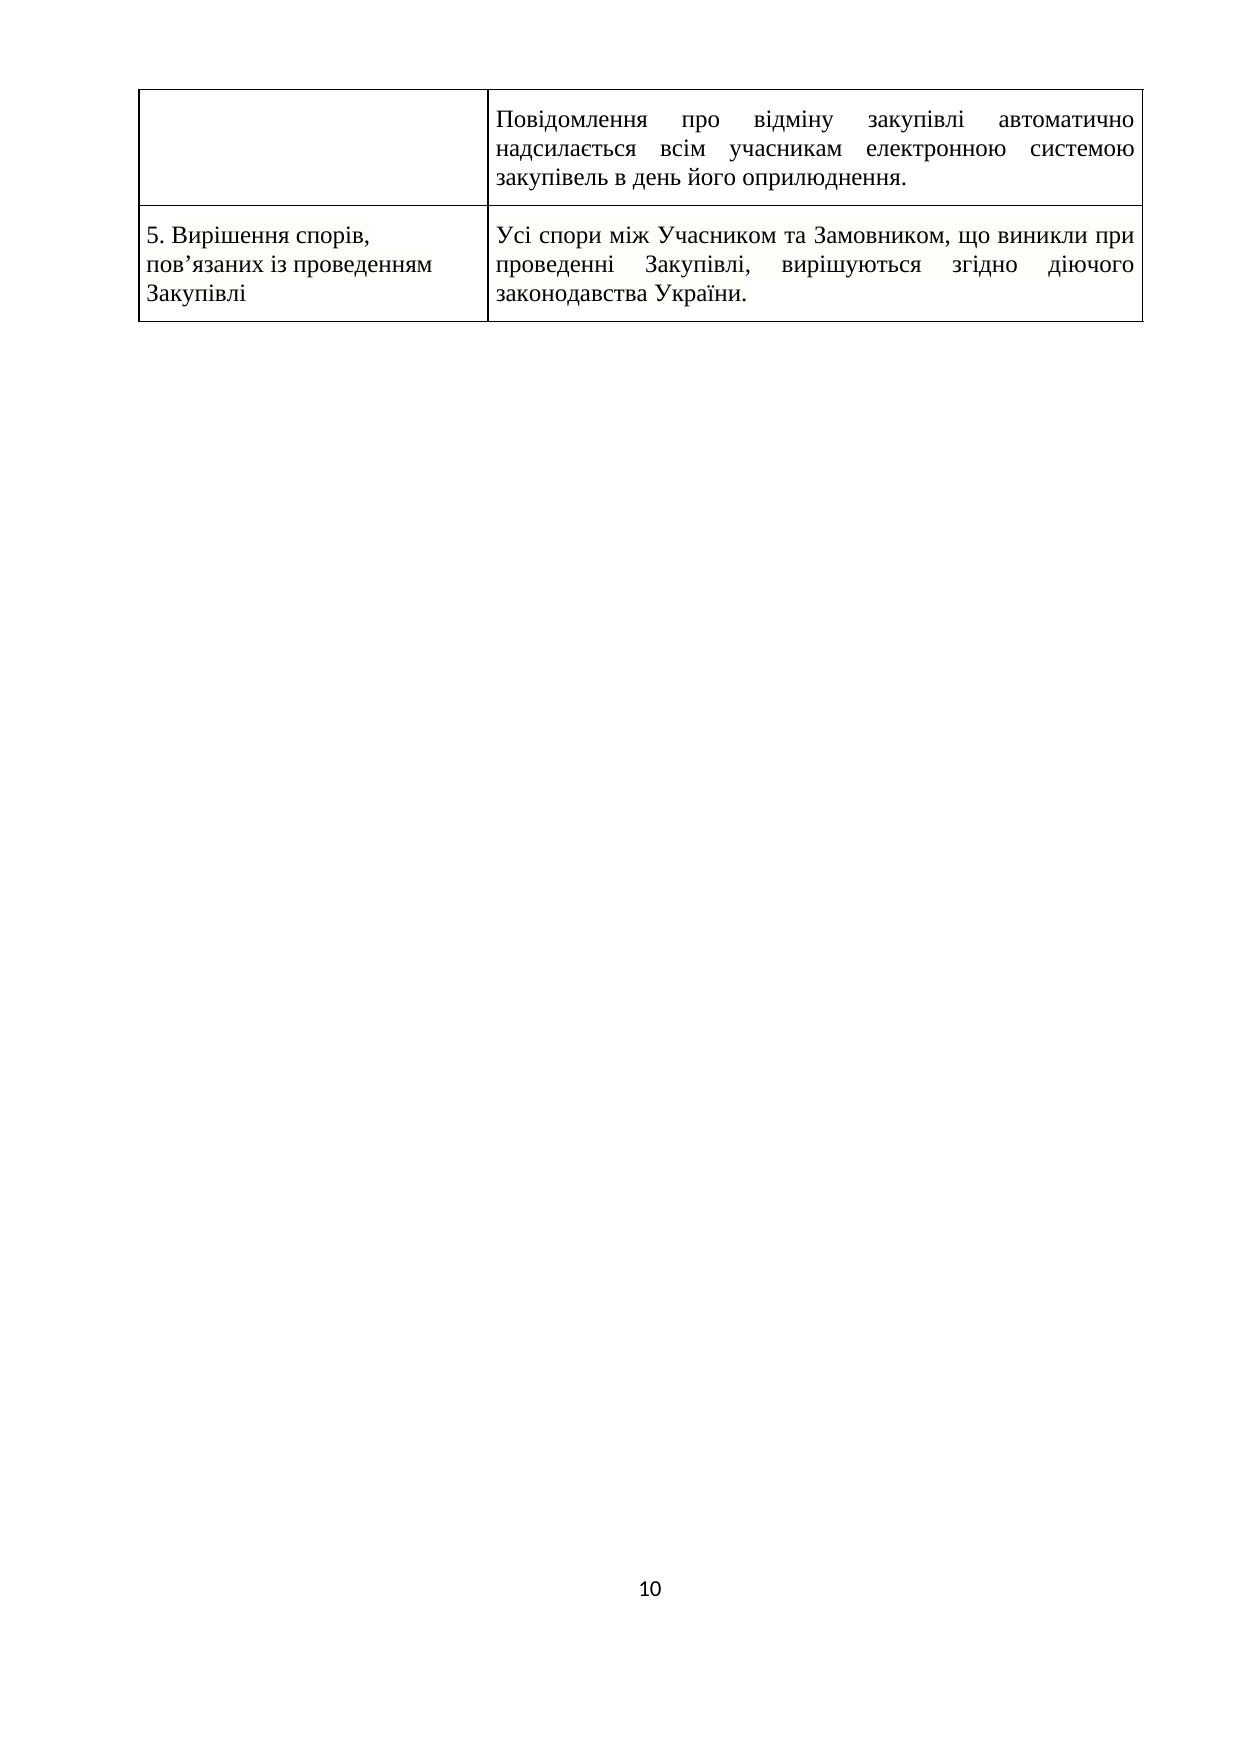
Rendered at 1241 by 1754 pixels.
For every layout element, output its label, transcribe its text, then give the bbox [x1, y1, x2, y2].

table_cell Усі спори між Учасником та Замовником, що виникли при проведенні Закупівлі, вирішуються згідно діючого законодавства України. [489, 206, 1142, 321]
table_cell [489, 90, 1142, 204]
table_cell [140, 90, 487, 204]
table_cell 5. Вирішення спорів, пов’язаних із проведенням Закупівлі [140, 206, 487, 321]
